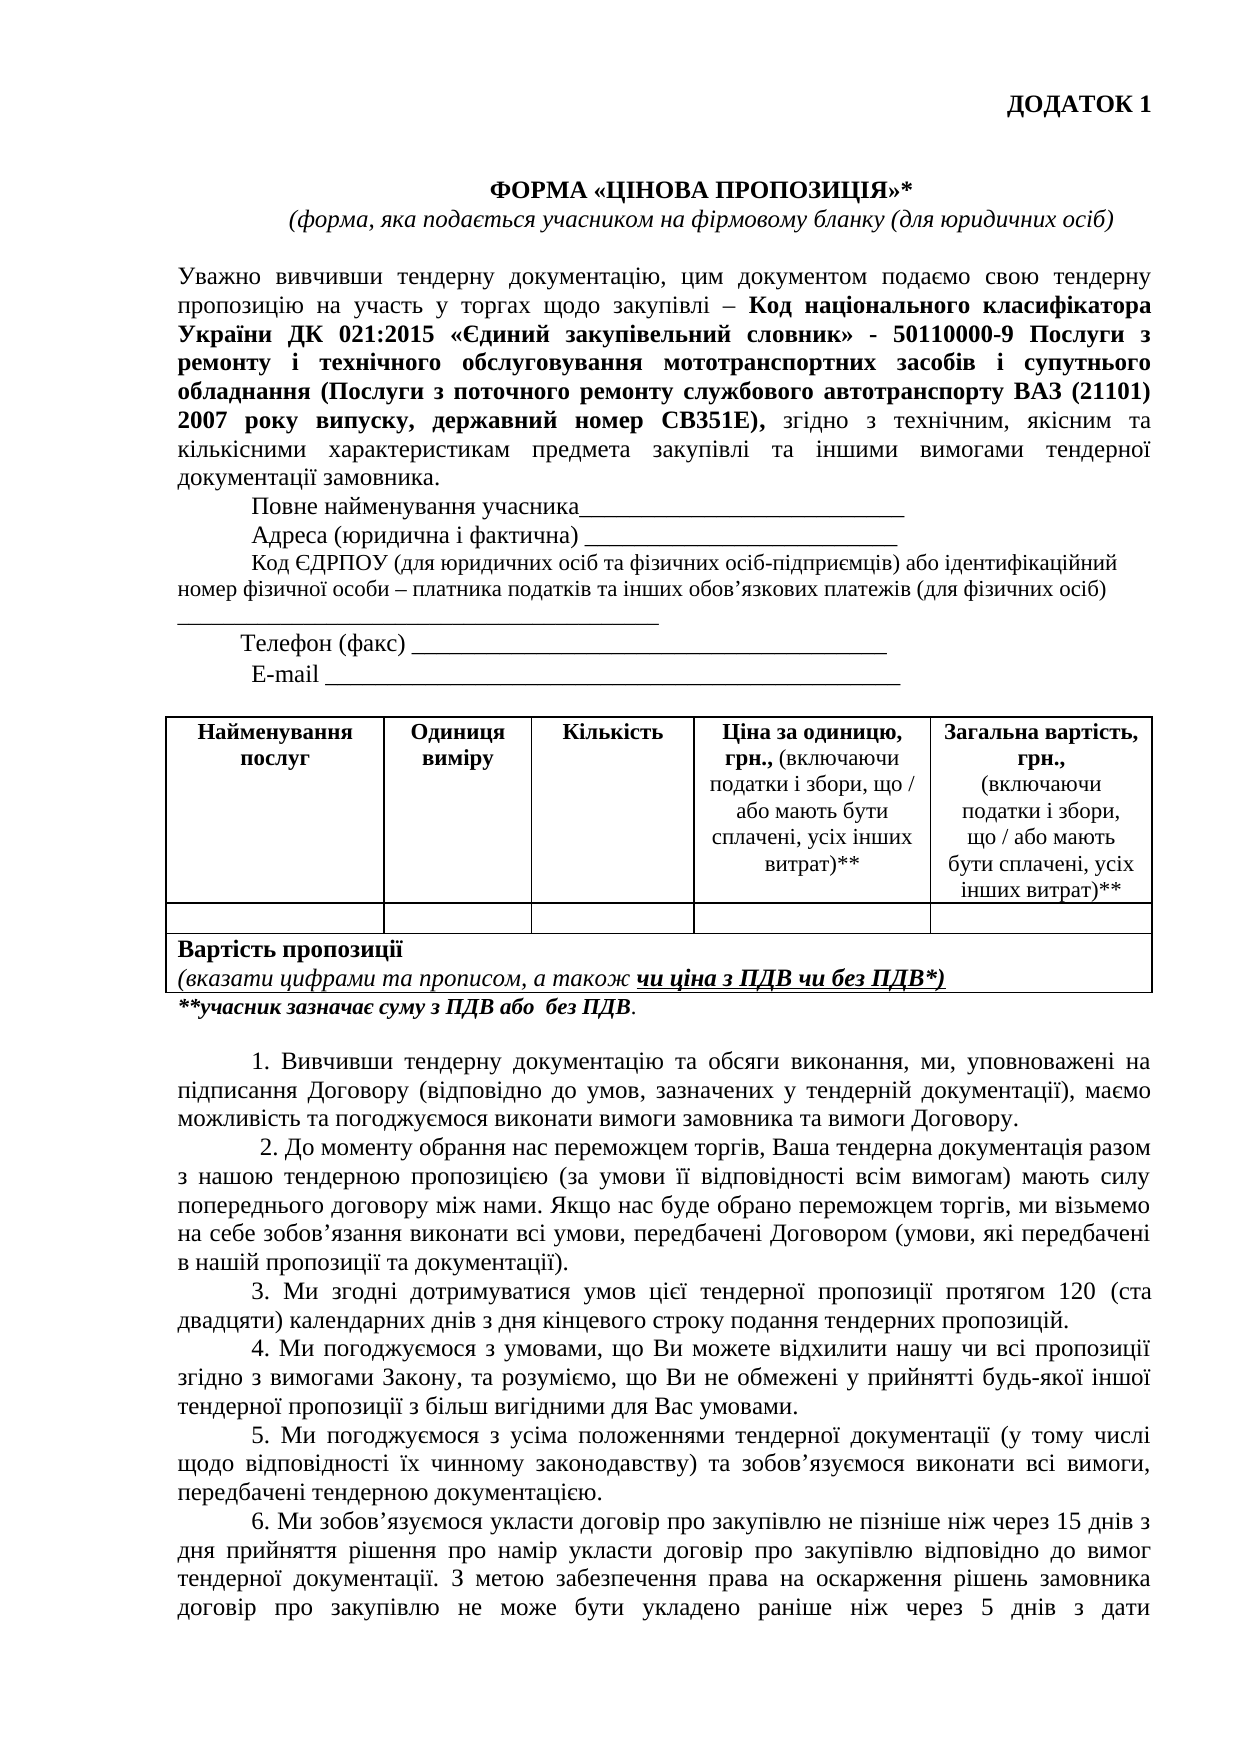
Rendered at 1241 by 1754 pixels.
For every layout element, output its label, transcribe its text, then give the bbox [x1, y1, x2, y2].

table_cell [167, 904, 383, 933]
table_cell [532, 904, 693, 933]
table_cell Вартість пропозиції (вказати цифрами та прописом, а також чи ціна з ПДВ чи без ПДВ*) [167, 934, 1151, 992]
text 5. Ми погоджуємося з усіма положеннями тендерної документації (у тому числі щодо відповідності їх чинному законодавству) та зобов’язуємося виконати всі вимоги, передбачені тендерною документацією. [177, 1420, 1152, 1506]
text 1. Вивчивши тендерну документацію та обсяги виконання, ми, уповноважені на підписання Договору (відповідно до умов, зазначених у тендерній документації), маємо можливість та погоджуємося виконати вимоги замовника та вимоги Договору. [177, 1046, 1152, 1132]
table_header Найменування послуг [167, 718, 383, 902]
text Адреса (юридична і фактична) _________________________ [177, 520, 1152, 549]
table_cell [931, 904, 1151, 933]
table_cell [695, 904, 930, 933]
table_header Загальна вартість, грн., (включаючи податки і збори, що / або мають бути сплачені, усіх інших витрат)** [931, 718, 1151, 902]
text Телефон (факс) ______________________________________ [177, 628, 1152, 656]
text **учасник зазначає суму з ПДВ або без ПДВ. [177, 993, 1152, 1019]
text ДОДАТОК 1 [177, 89, 1152, 117]
text Уважно вивчивши тендерну документацію, цим документом подаємо свою тендерну пропозицію на участь у торгах щодо закупівлі – Код національного класифікатора України ДК 021:2015 «Єдиний закупівельний словник» - 50110000-9 Послуги з ремонту і технічного обслуговування мототранспортних засобів і супутнього обладнання (Послуги з поточного ремонту службового автотранспорту ВАЗ (21101) 2007 року випуску, державний номер СВ351Е), згідно з технічним, якісним та кількісними характеристикам предмета закупівлі та іншими вимогами тендерної документації замовника. [177, 261, 1152, 319]
text Код ЄДРПОУ (для юридичних осіб та фізичних осіб-підприємців) або ідентифікаційний номер фізичної особи – платника податків та інших обов’язкових платежів (для фізичних осіб) __________________________________________ [177, 549, 1152, 628]
text 4. Ми погоджуємося з умовами, що Ви можете відхилити нашу чи всі пропозиції згідно з вимогами Закону, та розуміємо, що Ви не обмежені у прийнятті будь-якої іншої тендерної пропозиції з більш вигідними для Вас умовами. [177, 1333, 1152, 1420]
text (форма, яка подається учасником на фірмовому бланку (для юридичних осіб) [177, 204, 1152, 232]
table_header Одиниця виміру [385, 718, 531, 902]
text 2. До моменту обрання нас переможцем торгів, Ваша тендерна документація разом з нашою тендерною пропозицією (за умови її відповідності всім вимогам) мають силу попереднього договору між нами. Якщо нас буде обрано переможцем торгів, ми візьмемо на себе зобов’язання виконати всі умови, передбачені Договором (умови, які передбачені в нашій пропозиції та документації). [177, 1132, 1152, 1276]
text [177, 1506, 1152, 1621]
text 3. Ми згодні дотримуватися умов цієї тендерної пропозиції протягом 120 (ста двадцяти) календарних днів з дня кінцевого строку подання тендерних пропозицій. [177, 1276, 1152, 1333]
table_header Кількість [532, 718, 693, 902]
table_header Ціна за одиницю, грн., (включаючи податки і збори, що / або мають бути сплачені, усіх інших витрат)** [695, 718, 930, 902]
text Е-mail ______________________________________________ [177, 659, 1152, 687]
text ФОРМА «ЦІНОВА ПРОПОЗИЦІЯ»* [177, 175, 1152, 204]
text Повне найменування учасника__________________________ [177, 491, 1152, 520]
table_cell [385, 904, 531, 933]
text Уважно вивчивши тендерну документацію, цим документом подаємо свою тендерну пропозицію на участь у торгах щодо закупівлі – Код національного класифікатора України ДК 021:2015 «Єдиний закупівельний словник» - 50110000-9 Послуги з ремонту і технічного обслуговування мототранспортних засобів і супутнього обладнання (Послуги з поточного ремонту службового автотранспорту ВАЗ (21101) 2007 року випуску, державний номер СВ351Е), згідно з технічним, якісним та кількісними характеристикам предмета закупівлі та іншими вимогами тендерної документації замовника. [177, 405, 1152, 491]
